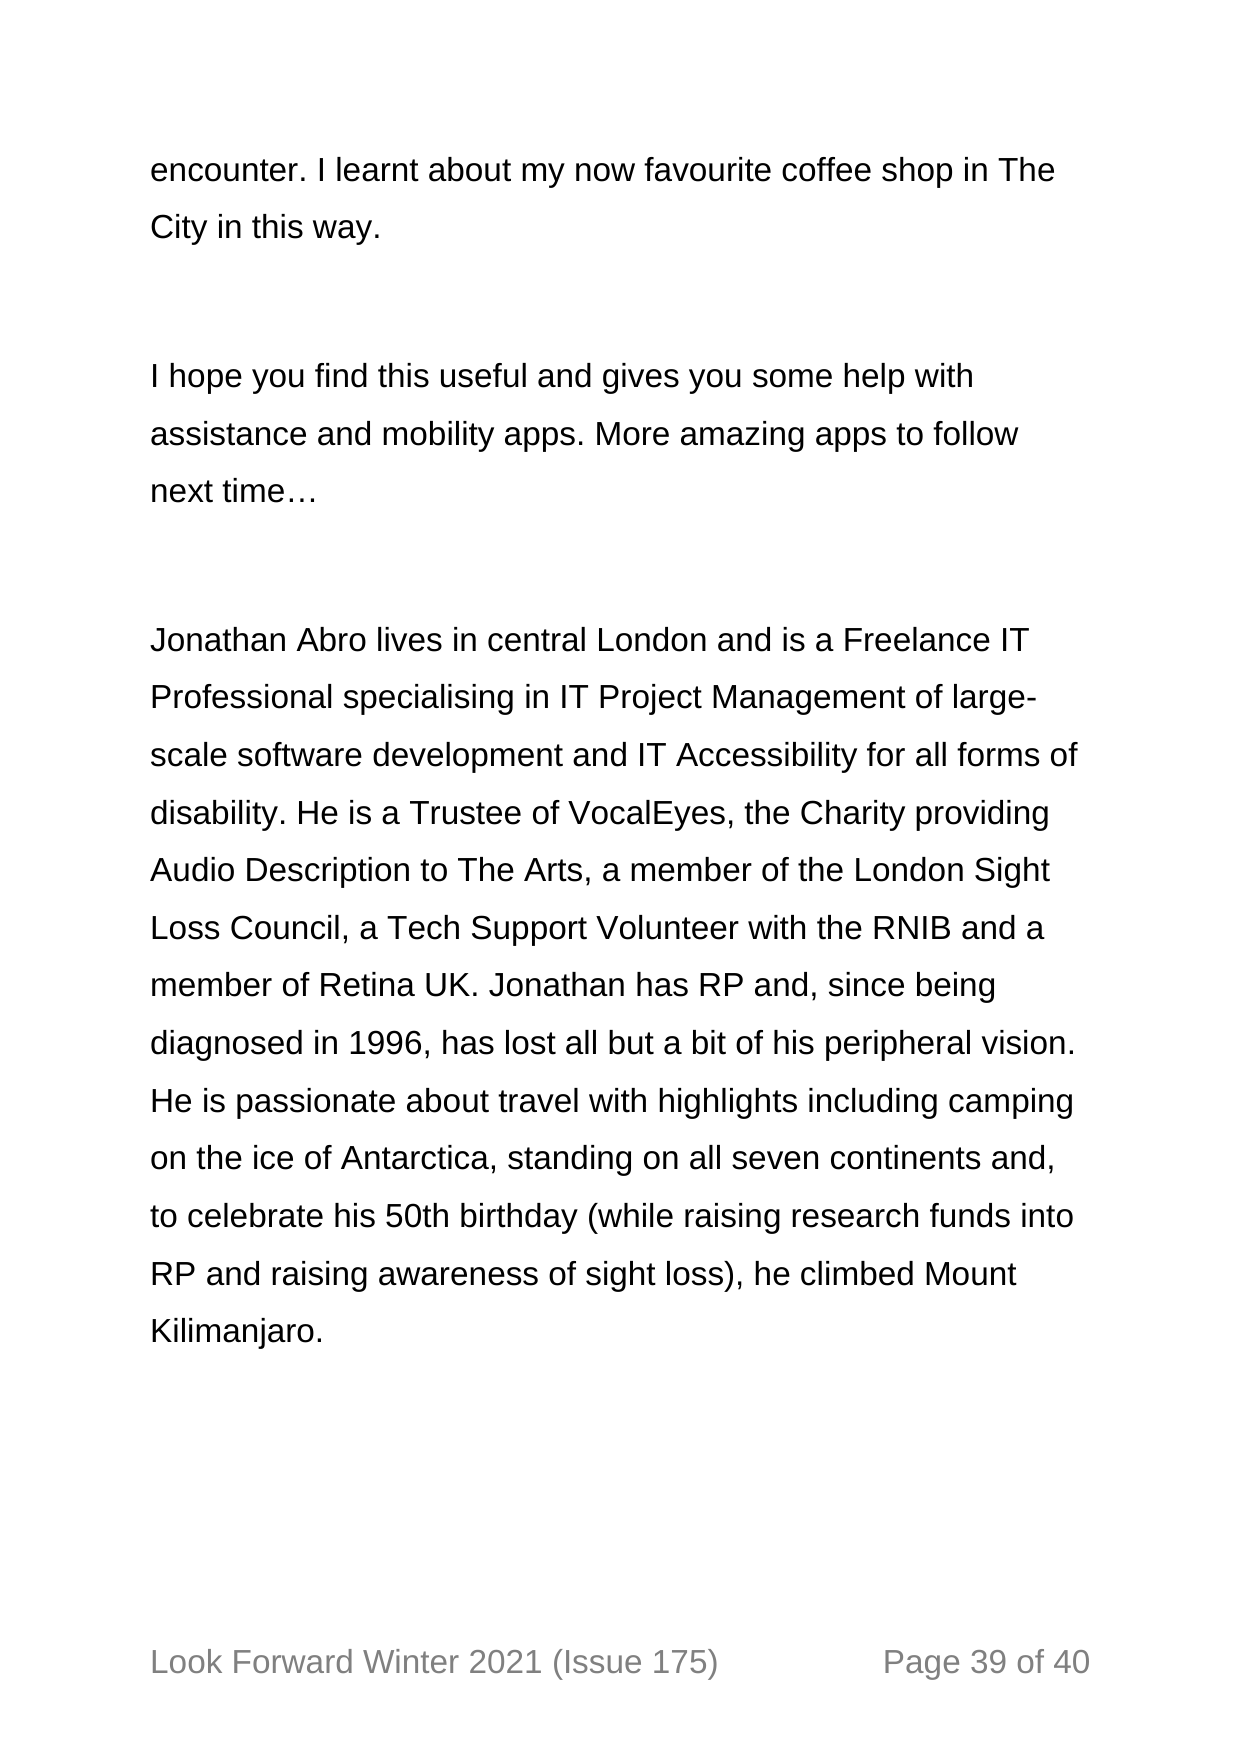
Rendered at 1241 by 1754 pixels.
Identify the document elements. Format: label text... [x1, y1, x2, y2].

text Jonathan Abro lives in central London and is a Freelance IT Professional specialising in IT Project Management of large-scale software development and IT Accessibility for all forms of disability. He is a Trustee of VocalEyes, the Charity providing Audio Description to The Arts, a member of the London Sight Loss Council, a Tech Support Volunteer with the RNIB and a member of Retina UK. Jonathan has RP and, since being diagnosed in 1996, has lost all but a bit of his peripheral vision. He is passionate about travel with highlights including camping on the ice of Antarctica, standing on all seven continents and, to celebrate his 50th birthday (while raising research funds into RP and raising awareness of sight loss), he climbed Mount Kilimanjaro. [150, 620, 1090, 1349]
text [150, 150, 1090, 246]
text I hope you find this useful and gives you some help with assistance and mobility apps. More amazing apps to follow next time… [150, 356, 1090, 510]
